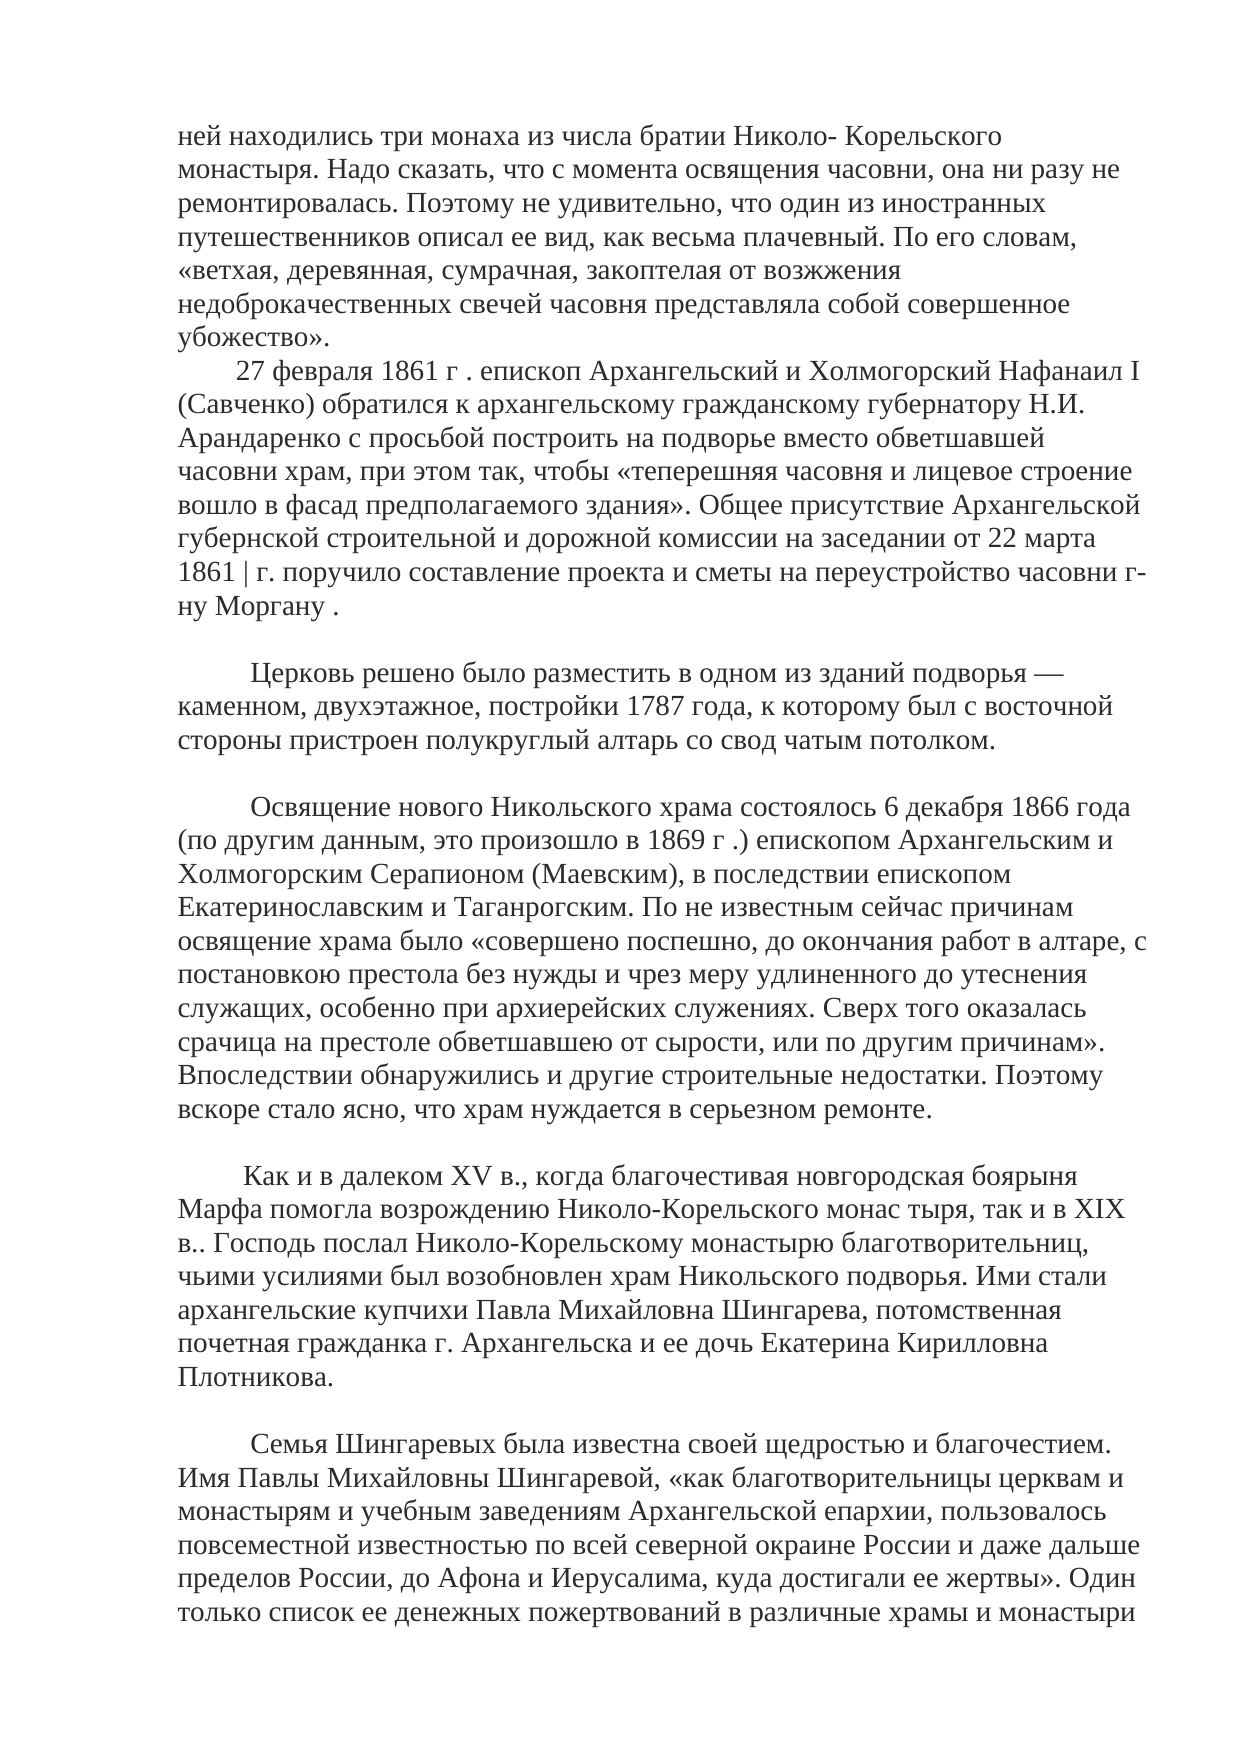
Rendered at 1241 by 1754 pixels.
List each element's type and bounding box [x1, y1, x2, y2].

text [177, 118, 1152, 1627]
